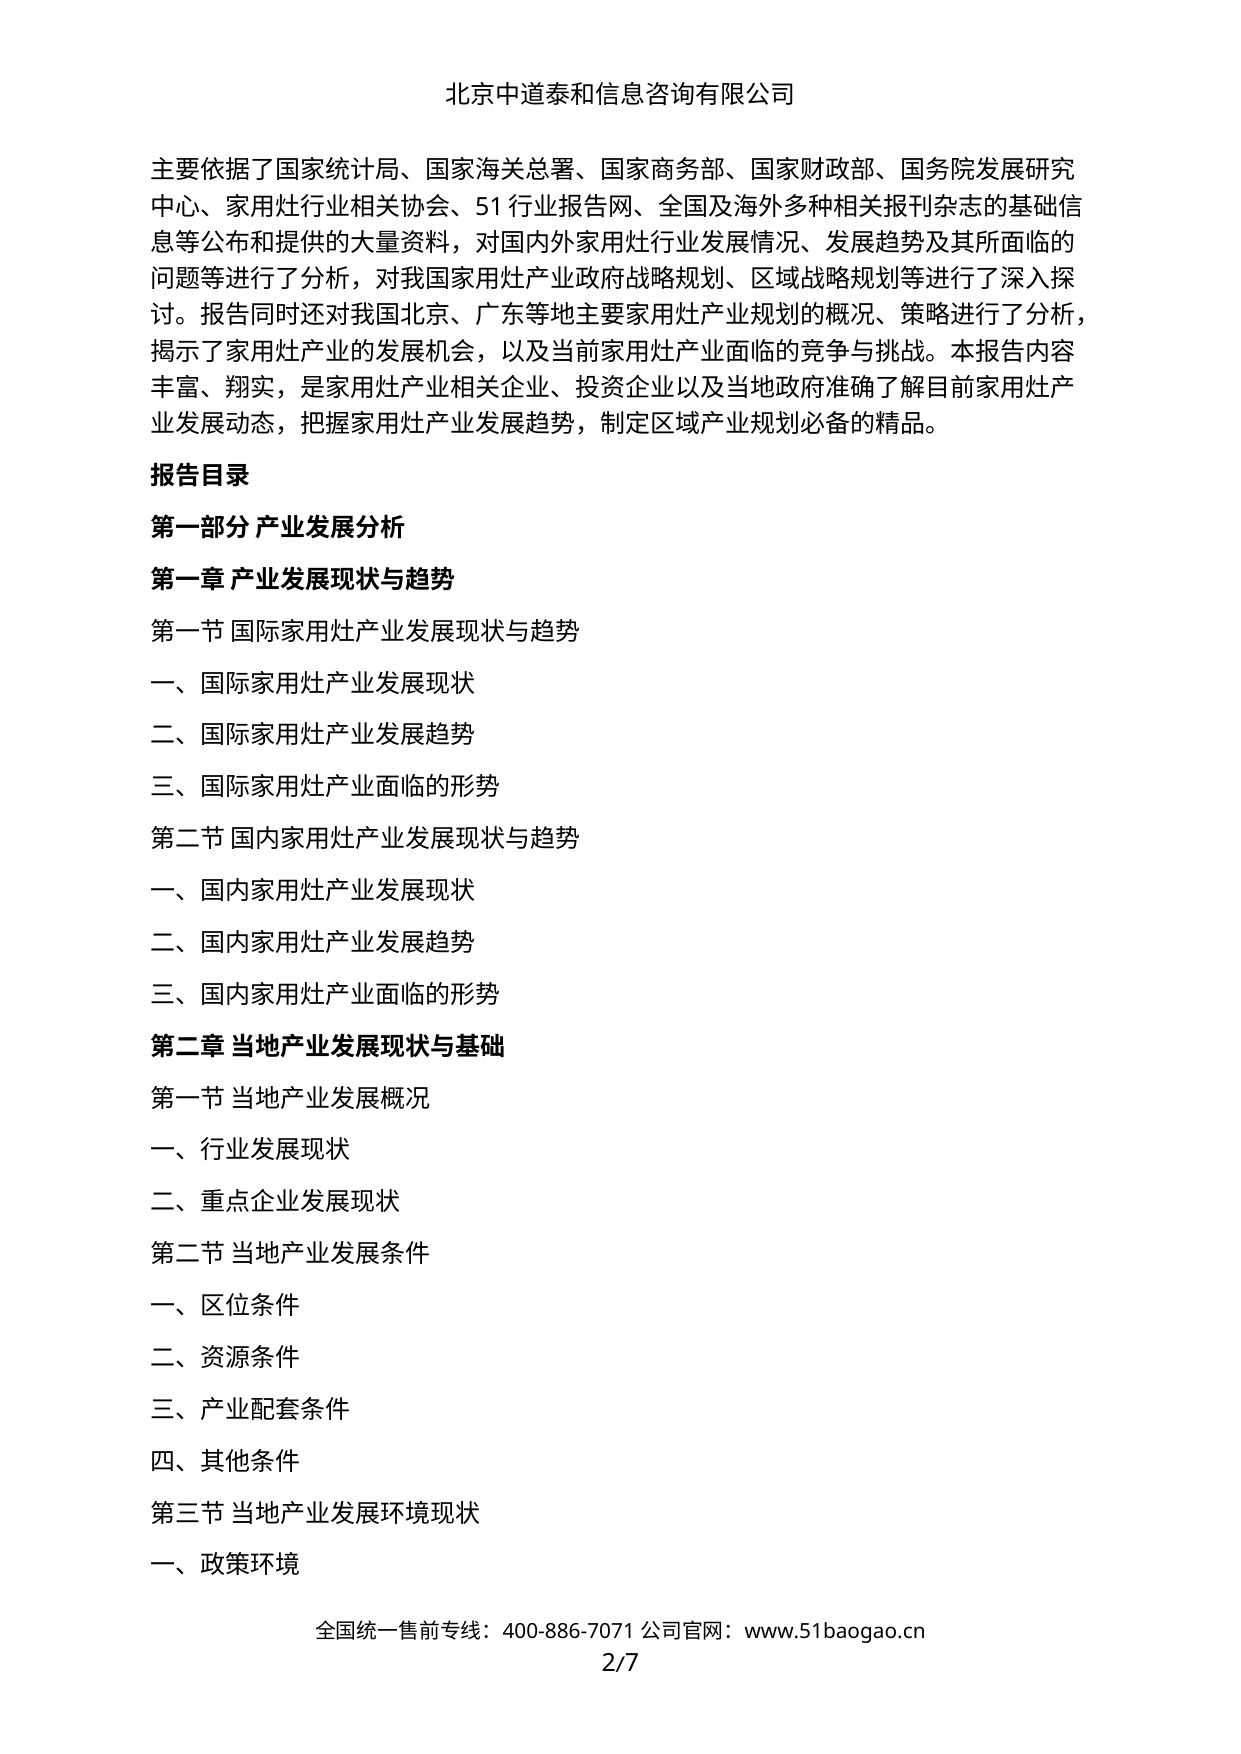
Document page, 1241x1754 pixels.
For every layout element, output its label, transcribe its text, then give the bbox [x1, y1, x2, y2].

text 第一章 产业发展现状与趋势 [150, 559, 1090, 596]
text 报告目录 [150, 456, 1090, 492]
text 三、国内家用灶产业面临的形势 [150, 974, 1090, 1011]
text 三、产业配套条件 [150, 1389, 1090, 1426]
text 一、行业发展现状 [150, 1130, 1090, 1166]
text 一、区位条件 [150, 1286, 1090, 1322]
text 第一部分 产业发展分析 [150, 507, 1090, 544]
text 二、资源条件 [150, 1337, 1090, 1374]
text 第二章 当地产业发展现状与基础 [150, 1026, 1090, 1062]
text 二、国际家用灶产业发展趋势 [150, 715, 1090, 751]
text 一、国际家用灶产业发展现状 [150, 663, 1090, 699]
text 二、重点企业发展现状 [150, 1182, 1090, 1218]
text 第三节 当地产业发展环境现状 [150, 1493, 1090, 1529]
text 第二节 当地产业发展条件 [150, 1234, 1090, 1270]
text 第二节 国内家用灶产业发展现状与趋势 [150, 819, 1090, 855]
text 四、其他条件 [150, 1441, 1090, 1477]
text 三、国际家用灶产业面临的形势 [150, 767, 1090, 803]
text 第一节 国际家用灶产业发展现状与趋势 [150, 611, 1090, 647]
text 二、国内家用灶产业发展趋势 [150, 922, 1090, 959]
text 一、国内家用灶产业发展现状 [150, 871, 1090, 907]
text 一、政策环境 [150, 1545, 1090, 1581]
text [150, 150, 1090, 440]
text 第一节 当地产业发展概况 [150, 1078, 1090, 1114]
